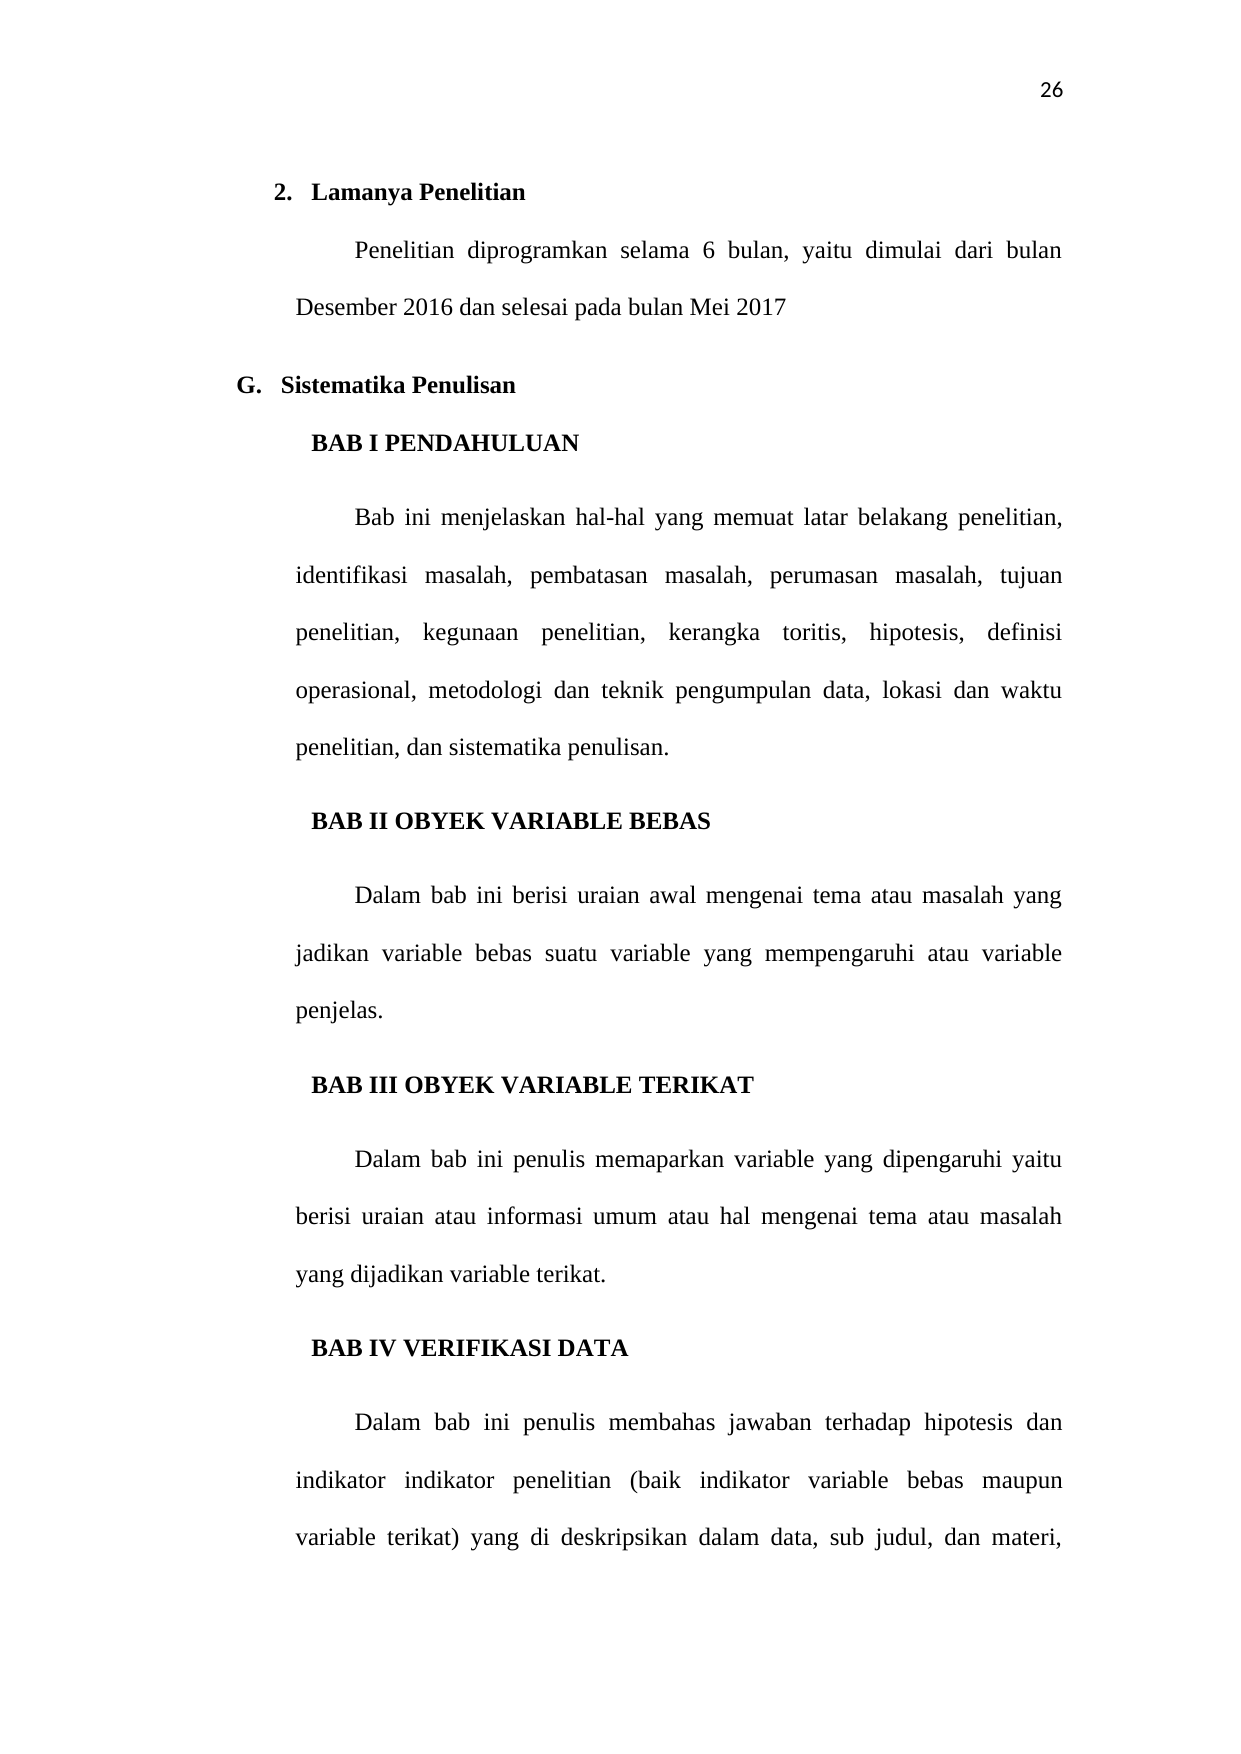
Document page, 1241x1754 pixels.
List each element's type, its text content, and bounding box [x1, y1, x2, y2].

text BAB III OBYEK VARIABLE TERIKAT [274, 1070, 1063, 1098]
text BAB II OBYEK VARIABLE BEBAS [274, 806, 1063, 835]
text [295, 1407, 1063, 1551]
subtitle Sistematika Penulisan [236, 371, 1063, 399]
text Penelitian diprogramkan selama 6 bulan, yaitu dimulai dari bulan Desember 2016 dan selesai pada bulan Mei 2017 [295, 235, 1063, 321]
text BAB IV VERIFIKASI DATA [274, 1333, 1063, 1362]
subtitle Lamanya Penelitian [274, 177, 1063, 206]
text BAB I PENDAHULUAN [236, 428, 1063, 457]
text Dalam bab ini penulis memaparkan variable yang dipengaruhi yaitu berisi uraian atau informasi umum atau hal mengenai tema atau masalah yang dijadikan variable terikat. [295, 1144, 1063, 1288]
text Bab ini menjelaskan hal-hal yang memuat latar belakang penelitian, identifikasi masalah, pembatasan masalah, perumasan masalah, tujuan penelitian, kegunaan penelitian, kerangka toritis, hipotesis, definisi operasional, metodologi dan teknik pengumpulan data, lokasi dan waktu penelitian, dan sistematika penulisan. [295, 502, 1063, 761]
text Dalam bab ini berisi uraian awal mengenai tema atau masalah yang jadikan variable bebas suatu variable yang mempengaruhi atau variable penjelas. [295, 881, 1063, 1024]
